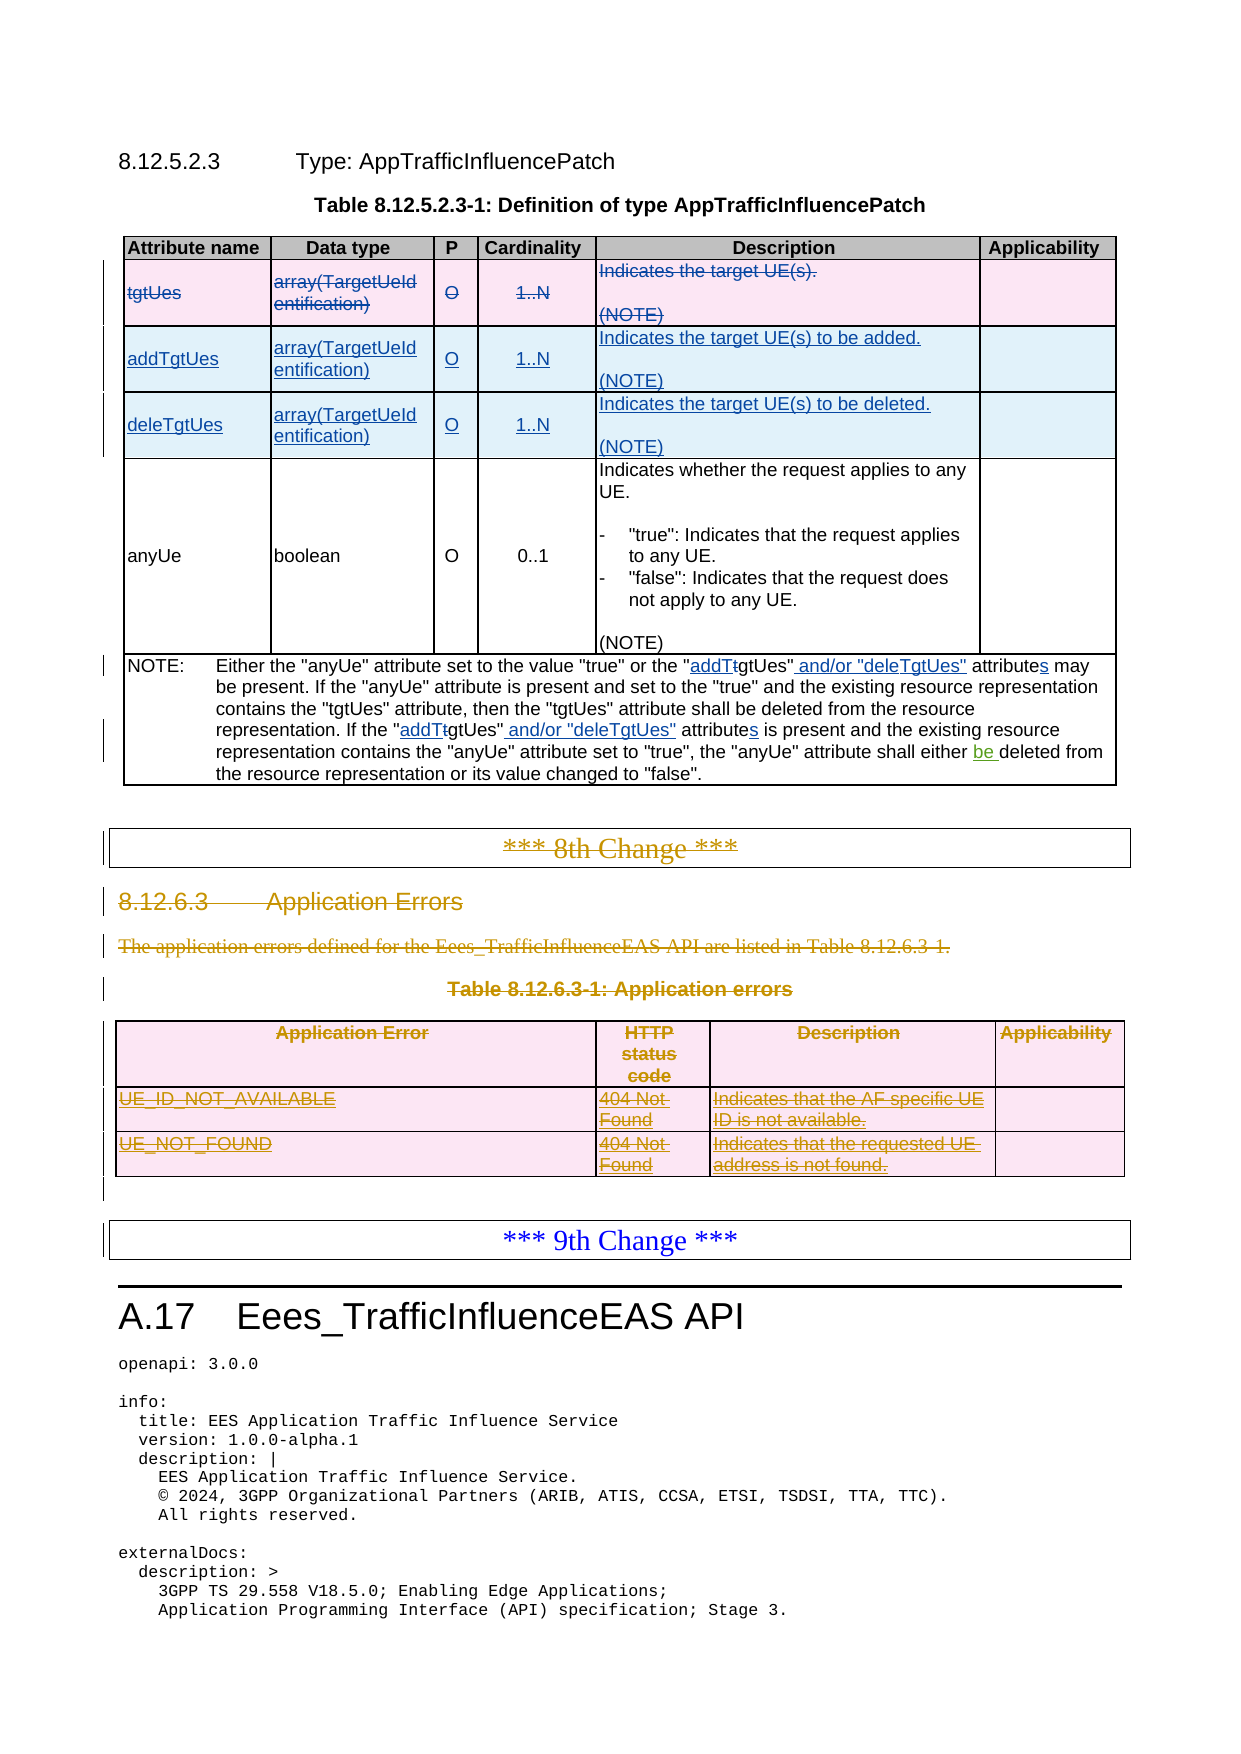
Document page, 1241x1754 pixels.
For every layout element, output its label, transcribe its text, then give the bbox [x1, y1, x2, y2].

text externalDocs: [118, 1544, 1122, 1563]
table_header Description [597, 237, 979, 259]
table_cell anyUe [125, 459, 270, 653]
table_cell O [435, 459, 477, 653]
text description: > [118, 1563, 1122, 1582]
text openapi: 3.0.0 [118, 1356, 1122, 1375]
text version: 1.0.0-alpha.1 [118, 1431, 1122, 1450]
table_header Attribute name [125, 237, 270, 259]
subtitle A.17 Eees_TrafficInfluenceEAS API [118, 1288, 1122, 1337]
text description: | [118, 1450, 1122, 1469]
table_cell Indicates whether the request applies to any UE. - "true": Indicates that the request applies to any UE. - "false": Indicates that the request does not apply to any UE. (NOTE) [597, 459, 979, 653]
table_cell [981, 459, 1115, 653]
table_header P [435, 237, 477, 259]
text © 2024, 3GPP Organizational Partners (ARIB, ATIS, CCSA, ETSI, TSDSI, TTA, TTC). [118, 1488, 1122, 1507]
text EES Application Traffic Influence Service. [118, 1469, 1122, 1488]
text All rights reserved. [118, 1507, 1122, 1526]
text info: [118, 1394, 1122, 1412]
table_cell 0..1 [479, 459, 595, 653]
table_header Cardinality [479, 237, 595, 259]
text *** 9th Change *** [110, 1221, 1130, 1259]
text 3GPP TS 29.558 V18.5.0; Enabling Edge Applications; [118, 1582, 1122, 1601]
text Table 8.12.5.2.3-1: Definition of type AppTrafficInfluencePatch [118, 193, 1122, 217]
table_header Data type [272, 237, 433, 259]
table_cell NOTE: Either the "anyUe" attribute set to the value "true" or the "gtUes" attribute may be present. If the "anyUe" attribute is present and set to the "true" and the existing resource representation contains the "tgtUes" attribute, then the "tgtUes" attribute shall be deleted from the resource representation. If the "gtUes" attribute is present and the existing resource representation contains the "anyUe" attribute set to "true", the "anyUe" attribute shall either deleted from the resource representation or its value changed to "false". [125, 655, 1115, 784]
table_header Applicability [981, 237, 1115, 259]
table_cell boolean [272, 459, 433, 653]
subtitle 8.12.5.2.3 Type: AppTrafficInfluencePatch [118, 148, 1122, 174]
text Application Programming Interface (API) specification; Stage 3. [118, 1601, 1122, 1620]
text title: EES Application Traffic Influence Service [118, 1412, 1122, 1431]
